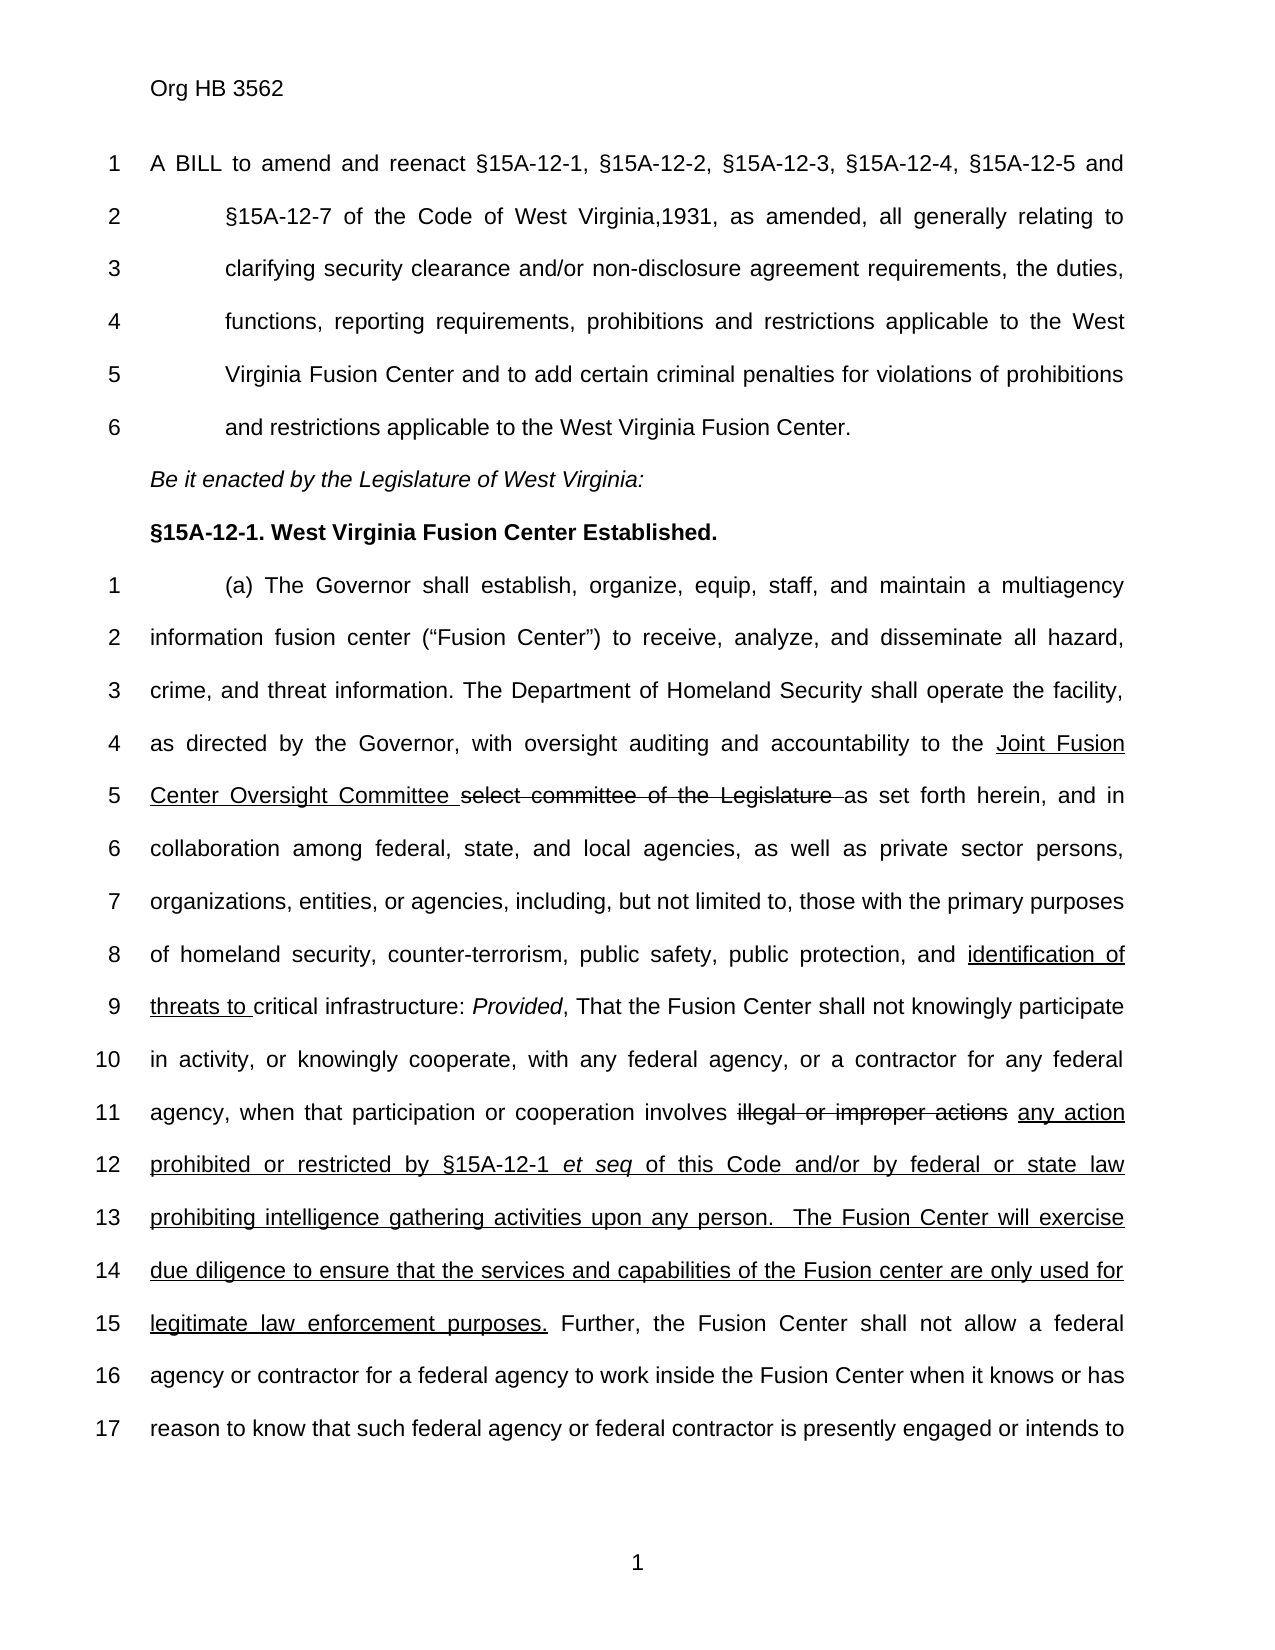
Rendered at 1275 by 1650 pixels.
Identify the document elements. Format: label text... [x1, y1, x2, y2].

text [150, 1228, 1125, 1441]
subtitle §15A-12-1. West Virginia Fusion Center Established. [150, 519, 1125, 545]
text Be it enacted by the Legislature of West Virginia: [150, 466, 1125, 493]
title A BILL to amend and reenact §15A-12-1, §15A-12-2, §15A-12-3, §15A-12-4, §15A-12-5 and §15A-12-7 of the Code of West Virginia,1931, as amended, all generally relating to clarifying security clearance and/or non-disclosure agreement requirements, the duties, functions, reporting requirements, prohibitions and restrictions applicable to the West Virginia Fusion Center and to add certain criminal penalties for violations of prohibitions and restrictions applicable to the West Virginia Fusion Center. [150, 150, 1125, 440]
